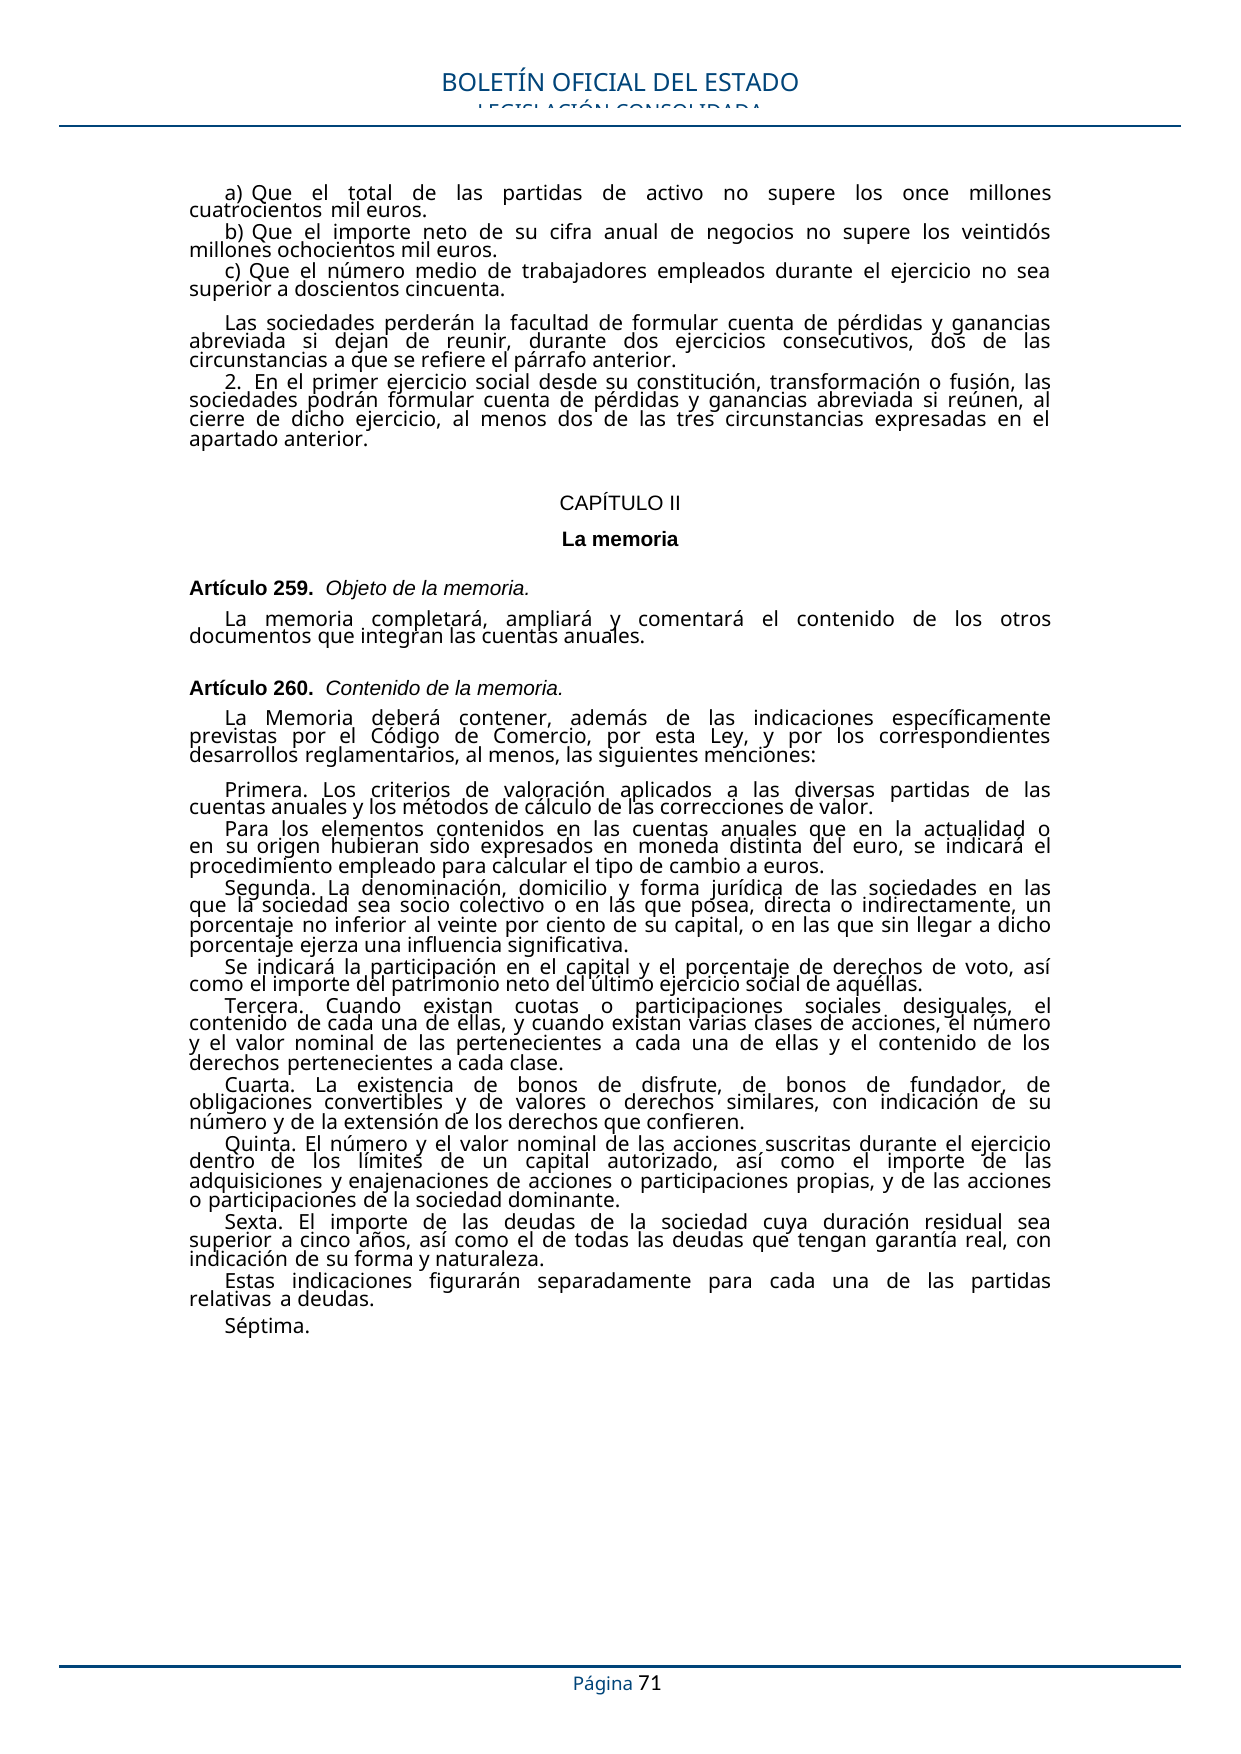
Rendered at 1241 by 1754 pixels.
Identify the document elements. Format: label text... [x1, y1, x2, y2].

text Artículo 260. Contenido de la memoria. [189, 675, 1194, 699]
text Sexta. El importe de las deudas de la sociedad cuya duración residual sea superior a cinco años, así como el de todas las deudas que tengan garantía real, con indicación de su forma y naturaleza. [189, 1214, 1051, 1273]
text Artículo 259. Objeto de la memoria. [189, 576, 1194, 600]
list Que el total de las partidas de activo no supere los once millones cuatrocientos mil euros. [189, 185, 1051, 224]
text Tercera. Cuando existan cuotas o participaciones sociales desiguales, el contenido de cada una de ellas, y cuando existan varias clases de acciones, el número y el valor nominal de las pertenecientes a cada una de ellas y el contenido de los derechos pertenecientes a cada clase. [189, 998, 1051, 1076]
text Quinta. El número y el valor nominal de las acciones suscritas durante el ejercicio dentro de los límites de un capital autorizado, así como el importe de las adquisiciones y enajenaciones de acciones o participaciones propias, y de las acciones o participaciones de la sociedad dominante. [189, 1135, 1051, 1214]
text Cuarta. La existencia de bonos de disfrute, de bonos de fundador, de obligaciones convertibles y de valores o derechos similares, con indicación de su número y de la extensión de los derechos que confieren. [189, 1076, 1051, 1135]
text Las sociedades perderán la facultad de formular cuenta de pérdidas y ganancias abreviada si dejan de reunir, durante dos ejercicios consecutivos, dos de las circunstancias a que se refiere el párrafo anterior. [189, 315, 1051, 374]
text La Memoria deberá contener, además de las indicaciones específicamente previstas por el Código de Comercio, por esta Ley, y por los correspondientes desarrollos reglamentarios, al menos, las siguientes menciones: [189, 710, 1051, 769]
text La memoria completará, ampliará y comentará el contenido de los otros documentos que integran las cuentas anuales. [189, 610, 1051, 650]
text Para los elementos contenidos en las cuentas anuales que en la actualidad o en su origen hubieran sido expresados en moneda distinta del euro, se indicará el procedimiento empleado para calcular el tipo de cambio a euros. [189, 821, 1051, 880]
text Estas indicaciones figurarán separadamente para cada una de las partidas relativas a deudas. [189, 1273, 1051, 1312]
text CAPÍTULO II [406, 490, 834, 514]
subtitle La memoria [406, 527, 834, 551]
list En el primer ejercicio social desde su constitución, transformación o fusión, las sociedades podrán formular cuenta de pérdidas y ganancias abreviada si reúnen, al cierre de dicho ejercicio, al menos dos de las tres circunstancias expresadas en el apartado anterior. [189, 374, 1051, 453]
text Séptima. [224, 1312, 1194, 1339]
text Primera. Los criterios de valoración aplicados a las diversas partidas de las cuentas anuales y los métodos de cálculo de las correcciones de valor. [189, 782, 1051, 821]
list Que el número medio de trabajadores empleados durante el ejercicio no sea superior a doscientos cincuenta. [189, 263, 1051, 303]
list Que el importe neto de su cifra anual de negocios no supere los veintidós millones ochocientos mil euros. [189, 224, 1051, 263]
text Segunda. La denominación, domicilio y forma jurídica de las sociedades en las que la sociedad sea socio colectivo o en las que posea, directa o indirectamente, un porcentaje no inferior al veinte por ciento de su capital, o en las que sin llegar a dicho porcentaje ejerza una influencia significativa. [189, 880, 1051, 958]
text Se indicará la participación en el capital y el porcentaje de derechos de voto, así como el importe del patrimonio neto del último ejercicio social de aquéllas. [189, 958, 1051, 998]
